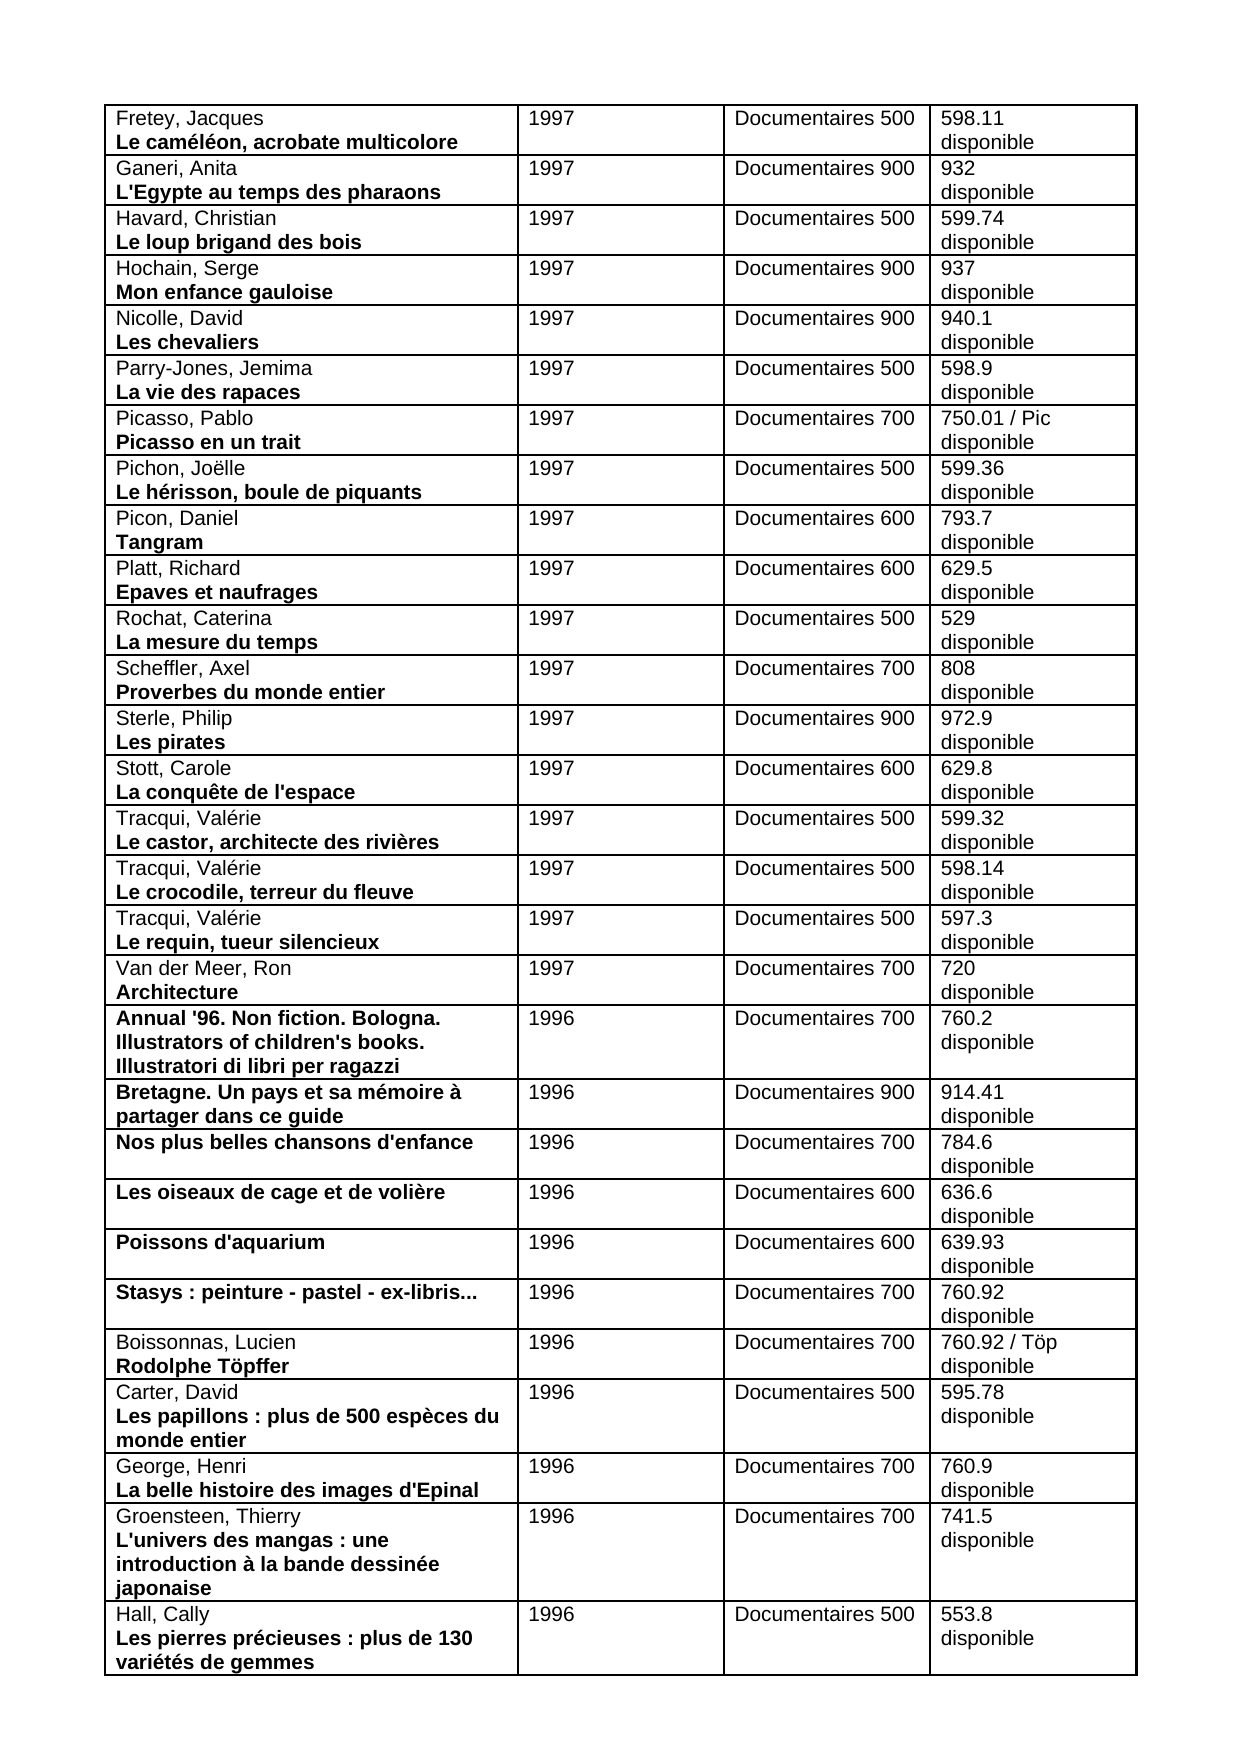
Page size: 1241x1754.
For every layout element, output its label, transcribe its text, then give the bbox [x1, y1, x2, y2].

table_cell Documentaires 500 [725, 1602, 929, 1674]
table_cell 629.8 disponible [931, 756, 1135, 804]
table_cell Documentaires 700 [725, 1330, 929, 1378]
table_cell George, Henri La belle histoire des images d'Epinal [106, 1454, 517, 1502]
table_cell Documentaires 700 [725, 1280, 929, 1328]
table_cell Les oiseaux de cage et de volière [106, 1180, 517, 1228]
table_cell 1996 [519, 1130, 723, 1178]
table_cell 1997 [519, 156, 723, 204]
table_cell Bretagne. Un pays et sa mémoire à partager dans ce guide [106, 1080, 517, 1128]
table_cell Van der Meer, Ron Architecture [106, 956, 517, 1004]
table_cell 1996 [519, 1380, 723, 1452]
table_cell Poissons d'aquarium [106, 1230, 517, 1278]
table_cell Documentaires 700 [725, 656, 929, 704]
table_cell Hochain, Serge Mon enfance gauloise [106, 256, 517, 304]
table_cell Hall, Cally Les pierres précieuses : plus de 130 variétés de gemmes [106, 1602, 517, 1674]
table_cell 760.9 disponible [931, 1454, 1135, 1502]
table_cell Pichon, Joëlle Le hérisson, boule de piquants [106, 456, 517, 504]
table_cell 914.41 disponible [931, 1080, 1135, 1128]
table_cell Sterle, Philip Les pirates [106, 706, 517, 754]
table_cell Groensteen, Thierry L'univers des mangas : une introduction à la bande dessinée japonaise [106, 1504, 517, 1600]
table_cell 529 disponible [931, 606, 1135, 654]
table_cell 808 disponible [931, 656, 1135, 704]
table_cell 1997 [519, 406, 723, 454]
table_cell 553.8 disponible [931, 1602, 1135, 1674]
table_cell Boissonnas, Lucien Rodolphe Töpffer [106, 1330, 517, 1378]
table_cell Fretey, Jacques Le caméléon, acrobate multicolore [106, 106, 517, 154]
table_cell Documentaires 700 [725, 1504, 929, 1600]
table_cell 1997 [519, 906, 723, 954]
table_cell Scheffler, Axel Proverbes du monde entier [106, 656, 517, 704]
table_cell 1996 [519, 1180, 723, 1228]
table_cell Documentaires 900 [725, 256, 929, 304]
table_cell Documentaires 500 [725, 356, 929, 404]
table_cell Parry-Jones, Jemima La vie des rapaces [106, 356, 517, 404]
table_cell Picasso, Pablo Picasso en un trait [106, 406, 517, 454]
table_cell Stott, Carole La conquête de l'espace [106, 756, 517, 804]
table_cell 741.5 disponible [931, 1504, 1135, 1600]
table_cell 629.5 disponible [931, 556, 1135, 604]
table_cell 1997 [519, 206, 723, 254]
table_cell Documentaires 600 [725, 1180, 929, 1228]
table_cell Documentaires 700 [725, 1130, 929, 1178]
table_cell Picon, Daniel Tangram [106, 506, 517, 554]
table_cell 1997 [519, 806, 723, 854]
table_cell 1996 [519, 1280, 723, 1328]
table_cell Documentaires 700 [725, 1006, 929, 1078]
table_cell 760.2 disponible [931, 1006, 1135, 1078]
table_cell Documentaires 600 [725, 1230, 929, 1278]
table_cell 1997 [519, 606, 723, 654]
table_cell 598.14 disponible [931, 856, 1135, 904]
table_cell Documentaires 700 [725, 406, 929, 454]
table_cell 720 disponible [931, 956, 1135, 1004]
table_cell Nos plus belles chansons d'enfance [106, 1130, 517, 1178]
table_cell Carter, David Les papillons : plus de 500 espèces du monde entier [106, 1380, 517, 1452]
table_cell 599.74 disponible [931, 206, 1135, 254]
table_cell Documentaires 500 [725, 206, 929, 254]
table_cell 784.6 disponible [931, 1130, 1135, 1178]
table_cell 1997 [519, 956, 723, 1004]
table_cell 1996 [519, 1330, 723, 1378]
table_cell Documentaires 500 [725, 806, 929, 854]
table_cell Stasys : peinture - pastel - ex-libris... [106, 1280, 517, 1328]
table_cell Documentaires 700 [725, 1454, 929, 1502]
table_cell 597.3 disponible [931, 906, 1135, 954]
table_cell Documentaires 500 [725, 456, 929, 504]
table_cell Documentaires 500 [725, 606, 929, 654]
table_cell 1997 [519, 756, 723, 804]
table_cell Documentaires 600 [725, 756, 929, 804]
table_cell 1996 [519, 1230, 723, 1278]
table_cell 972.9 disponible [931, 706, 1135, 754]
table_cell Documentaires 900 [725, 1080, 929, 1128]
table_cell 760.92 disponible [931, 1280, 1135, 1328]
table_cell 1997 [519, 706, 723, 754]
table_cell 1997 [519, 256, 723, 304]
table_cell 1997 [519, 856, 723, 904]
table_cell 937 disponible [931, 256, 1135, 304]
table_cell Havard, Christian Le loup brigand des bois [106, 206, 517, 254]
table_cell 1997 [519, 456, 723, 504]
table_cell Documentaires 600 [725, 506, 929, 554]
table_cell 1997 [519, 356, 723, 404]
table_cell Tracqui, Valérie Le crocodile, terreur du fleuve [106, 856, 517, 904]
table_cell 1997 [519, 556, 723, 604]
table_cell 598.9 disponible [931, 356, 1135, 404]
table_cell 639.93 disponible [931, 1230, 1135, 1278]
table_cell Documentaires 700 [725, 956, 929, 1004]
table_cell 1996 [519, 1080, 723, 1128]
table_cell 1997 [519, 506, 723, 554]
table_cell 599.32 disponible [931, 806, 1135, 854]
table_cell Tracqui, Valérie Le requin, tueur silencieux [106, 906, 517, 954]
table_cell 760.92 / Töp disponible [931, 1330, 1135, 1378]
table_cell 932 disponible [931, 156, 1135, 204]
table_cell Nicolle, David Les chevaliers [106, 306, 517, 354]
table_cell 599.36 disponible [931, 456, 1135, 504]
table_cell Annual '96. Non fiction. Bologna. Illustrators of children's books. Illustratori di libri per ragazzi [106, 1006, 517, 1078]
table_cell 636.6 disponible [931, 1180, 1135, 1228]
table_cell 598.11 disponible [931, 106, 1135, 154]
table_cell Ganeri, Anita L'Egypte au temps des pharaons [106, 156, 517, 204]
table_cell 1996 [519, 1602, 723, 1674]
table_cell Documentaires 900 [725, 706, 929, 754]
table_cell 940.1 disponible [931, 306, 1135, 354]
table_cell 750.01 / Pic disponible [931, 406, 1135, 454]
table_cell 1997 [519, 306, 723, 354]
table_cell 1996 [519, 1006, 723, 1078]
table_cell Documentaires 900 [725, 306, 929, 354]
table_cell 595.78 disponible [931, 1380, 1135, 1452]
table_cell 1997 [519, 106, 723, 154]
table_cell Rochat, Caterina La mesure du temps [106, 606, 517, 654]
table_cell Documentaires 900 [725, 156, 929, 204]
table_cell Documentaires 500 [725, 906, 929, 954]
table_cell Documentaires 500 [725, 856, 929, 904]
table_cell 1996 [519, 1454, 723, 1502]
table_cell Documentaires 500 [725, 1380, 929, 1452]
table_cell Documentaires 600 [725, 556, 929, 604]
table_cell Documentaires 500 [725, 106, 929, 154]
table_cell 1997 [519, 656, 723, 704]
table_cell Tracqui, Valérie Le castor, architecte des rivières [106, 806, 517, 854]
table_cell 793.7 disponible [931, 506, 1135, 554]
table_cell Platt, Richard Epaves et naufrages [106, 556, 517, 604]
table_cell 1996 [519, 1504, 723, 1600]
